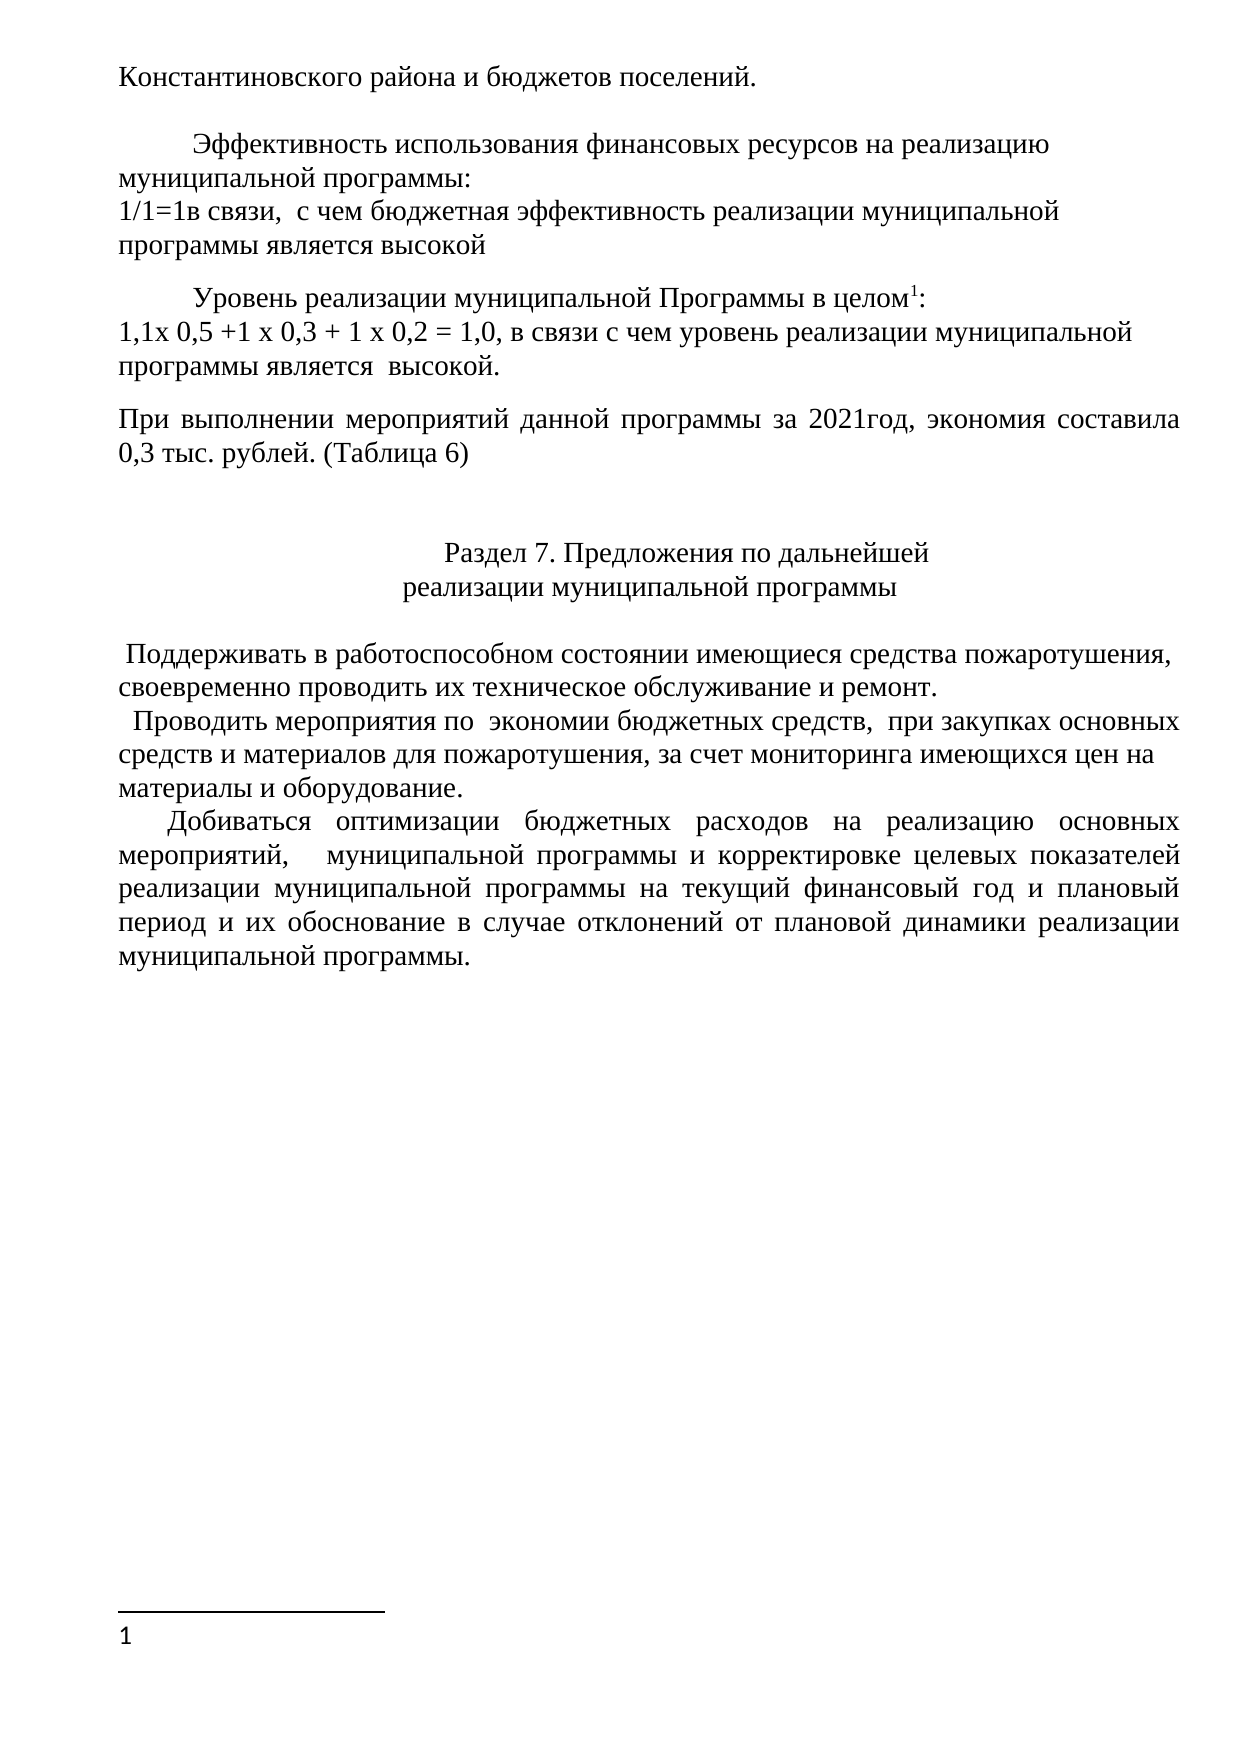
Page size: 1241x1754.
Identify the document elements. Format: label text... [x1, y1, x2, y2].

text Раздел 7. Предложения по дальнейшей реализации муниципальной программы [118, 535, 1181, 602]
text Поддерживать в работоспособном состоянии имеющиеся средства пожаротушения, своевременно проводить их техническое обслуживание и ремонт. [118, 636, 1181, 703]
text 1/1=1в связи, с чем бюджетная эффективность реализации муниципальной программы является высокой [118, 193, 1181, 260]
text Проводить мероприятия по экономии бюджетных средств, при закупках основных средств и материалов для пожаротушения, за счет мониторинга имеющихся цен на материалы и оборудование. [118, 703, 1181, 803]
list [118, 59, 1181, 93]
text Уровень реализации муниципальной Программы в целом: [118, 281, 1181, 314]
text 1,1х 0,5 +1 х 0,3 + 1 х 0,2 = 1,0, в связи с чем уровень реализации муниципальной программы является высокой. [118, 314, 1181, 381]
text Добиваться оптимизации бюджетных расходов на реализацию основных мероприятий, муниципальной программы и корректировке целевых показателей реализации муниципальной программы на текущий финансовый год и плановый период и их обоснование в случае отклонений от плановой динамики реализации муниципальной программы. [118, 803, 1181, 971]
text При выполнении мероприятий данной программы за 2021год, экономия составила 0,3 тыс. рублей. (Таблица 6) [118, 402, 1181, 469]
text Эффективность использования финансовых ресурсов на реализацию муниципальной программы: [118, 126, 1181, 193]
